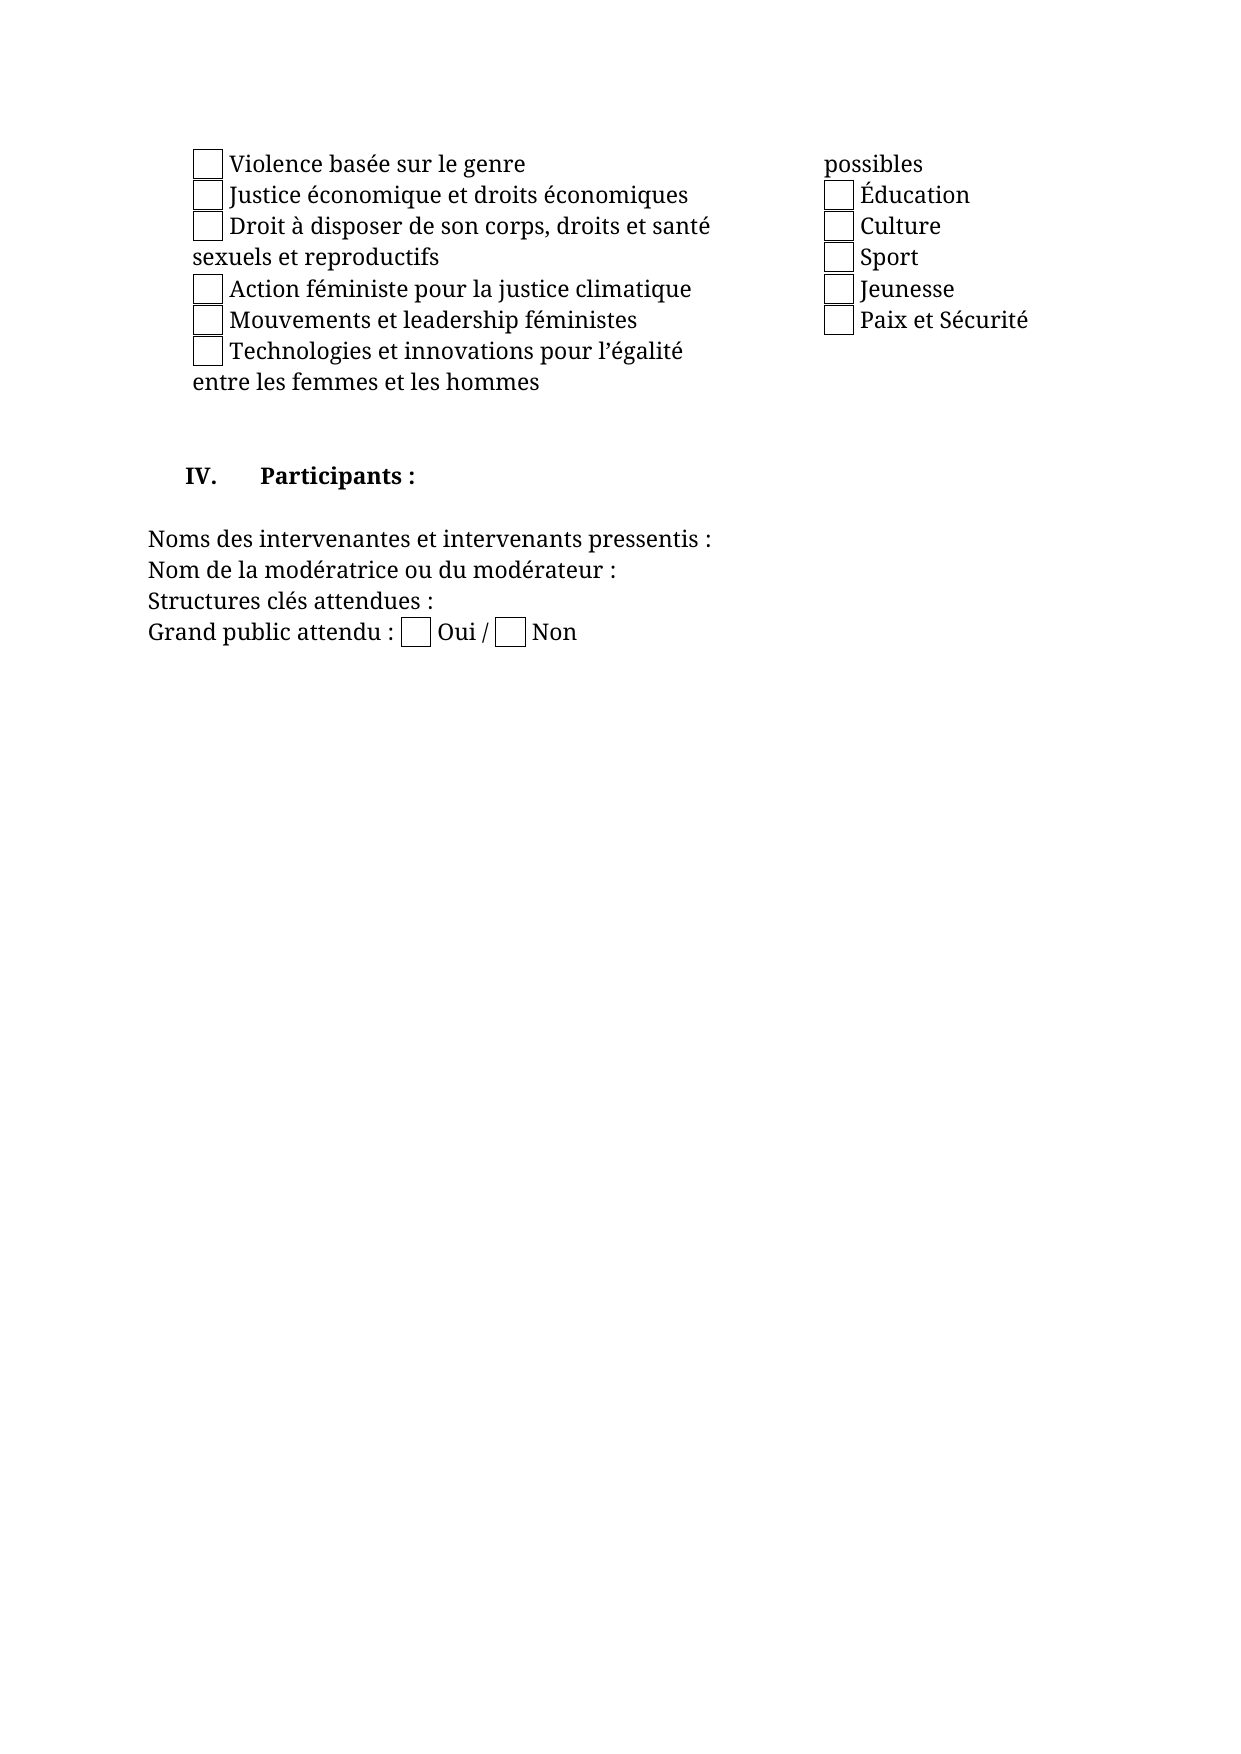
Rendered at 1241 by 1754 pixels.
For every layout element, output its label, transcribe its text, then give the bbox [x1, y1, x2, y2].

text Structures clés attendues : [148, 585, 1093, 616]
text Noms des intervenantes et intervenants pressentis : [148, 523, 1093, 554]
text Nom de la modératrice ou du modérateur : [148, 554, 1093, 585]
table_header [738, 148, 1092, 398]
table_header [148, 148, 738, 398]
list Participants : [185, 460, 1093, 491]
text Grand public attendu : Oui / Non [148, 616, 1093, 648]
